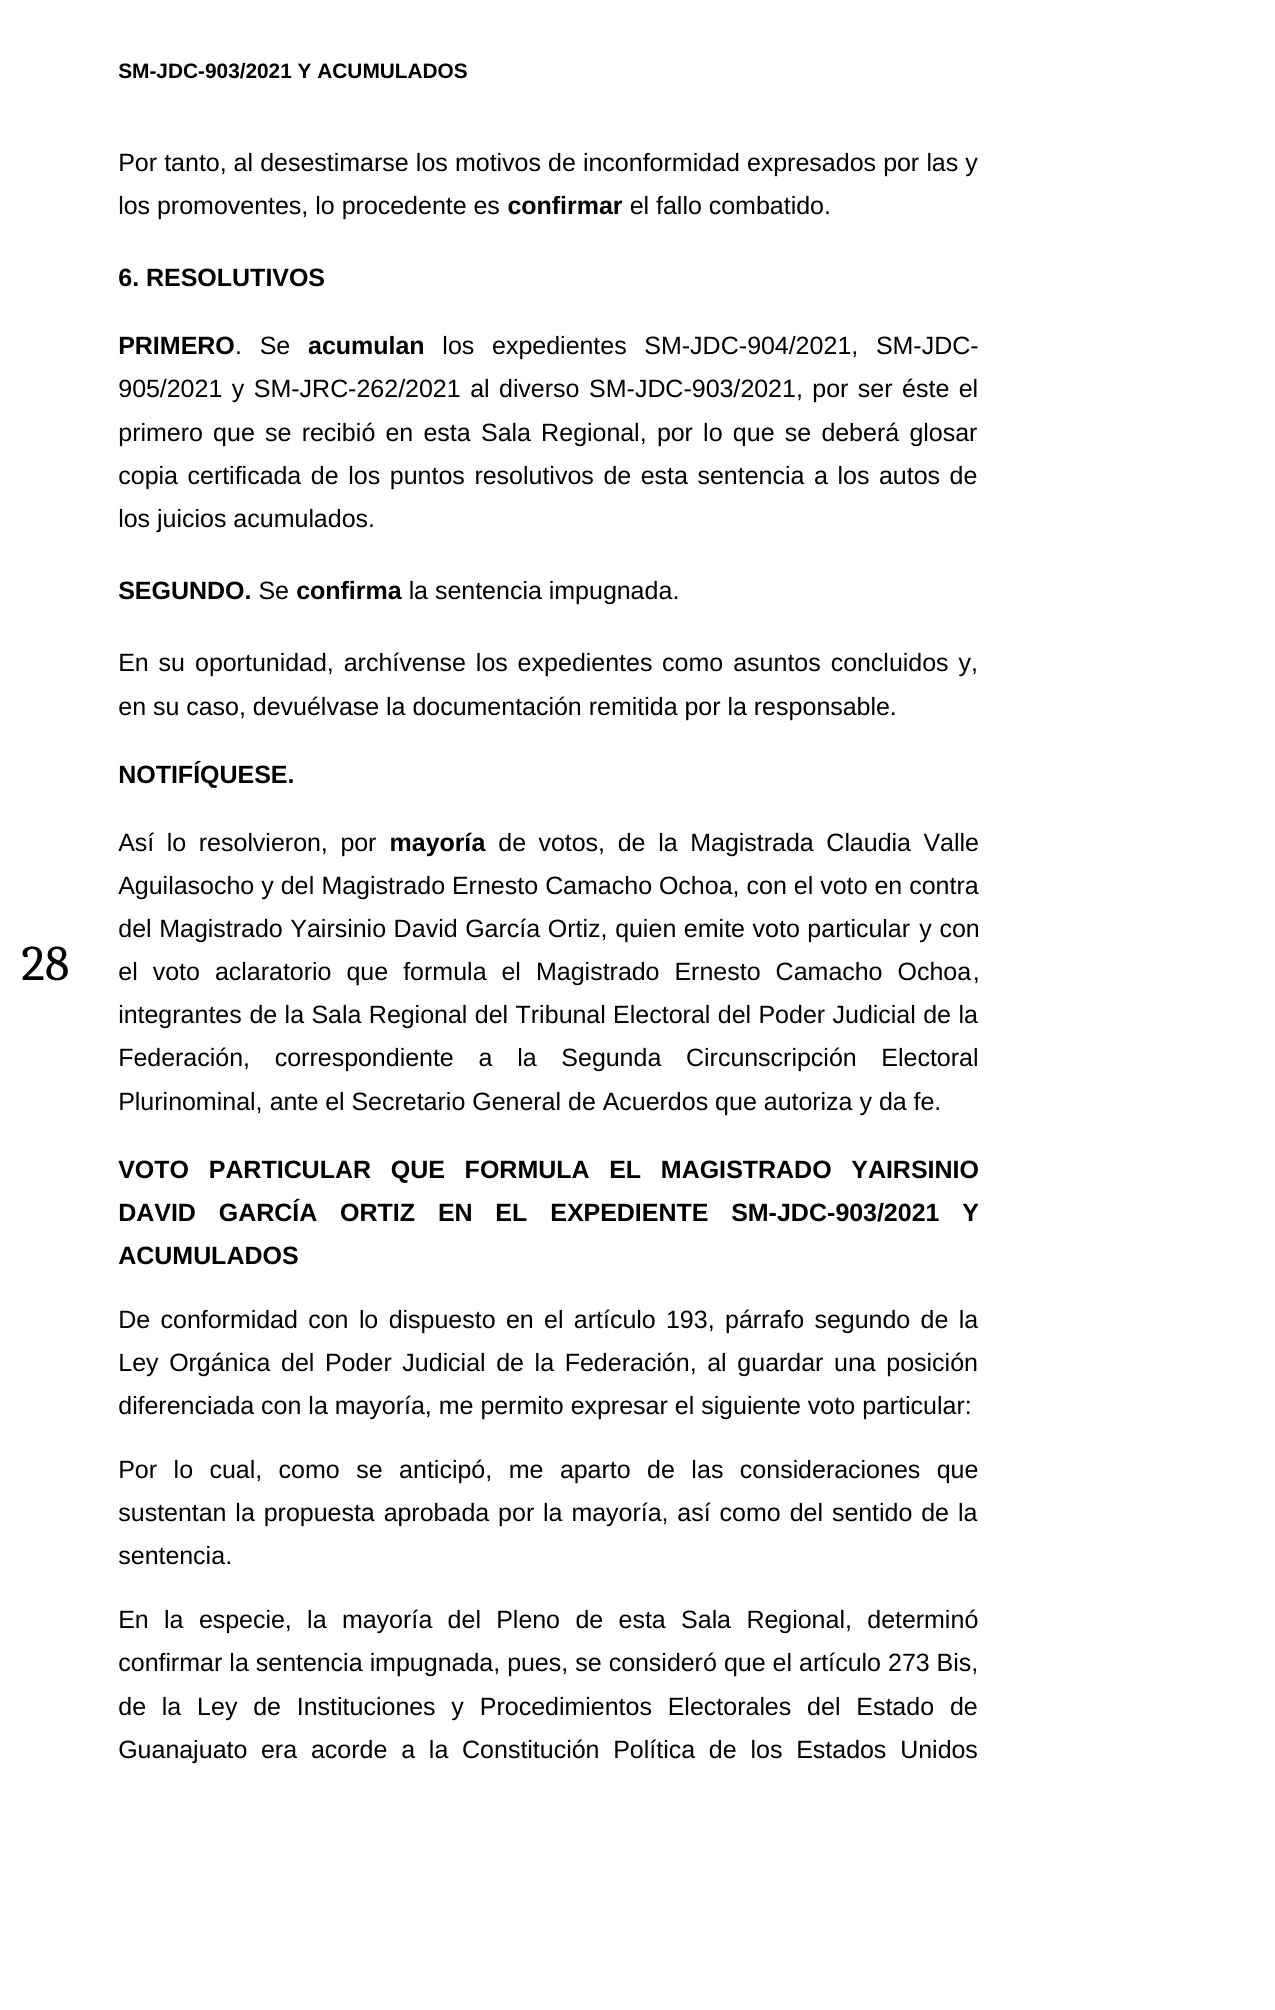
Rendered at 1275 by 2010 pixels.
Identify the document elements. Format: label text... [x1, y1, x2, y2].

subtitle 6. RESOLUTIVOS [118, 263, 980, 292]
text VOTO PARTICULAR QUE FORMULA EL MAGISTRADO YAIRSINIO DAVID GARCÍA ORTIZ EN EL EXPEDIENTE SM-JDC-903/2021 Y ACUMULADOS [118, 1154, 980, 1269]
text En su oportunidad, archívense los expedientes como asuntos concluidos y, en su caso, devuélvase la documentación remitida por la responsable. [118, 648, 980, 720]
text NOTIFÍQUESE. [118, 759, 980, 788]
text Así lo resolvieron, por mayoría de votos, de la Magistrada Claudia Valle Aguilasocho y del Magistrado Ernesto Camacho Ochoa, con el voto en contra del Magistrado Yairsinio David García Ortiz, quien emite voto particular y con el voto aclaratorio que formula el Magistrado Ernesto Camacho Ochoa, integrantes de la Sala Regional del Tribunal Electoral del Poder Judicial de la Federación, correspondiente a la Segunda Circunscripción Electoral Plurinominal, ante el Secretario General de Acuerdos que autoriza y da fe. [118, 828, 980, 1115]
text Por lo cual, como se anticipó, me aparto de las consideraciones que sustentan la propuesta aprobada por la mayoría, así como del sentido de la sentencia. [118, 1455, 980, 1570]
text Por tanto, al desestimarse los motivos de inconformidad expresados por las y los promoventes, lo procedente es confirmar el fallo combatido. [118, 148, 980, 219]
text De conformidad con lo dispuesto en el artículo 193, párrafo segundo de la Ley Orgánica del Poder Judicial de la Federación, al guardar una posición diferenciada con la mayoría, me permito expresar el siguiente voto particular: [118, 1305, 980, 1420]
text SEGUNDO. Se confirma la sentencia impugnada. [118, 576, 974, 605]
text PRIMERO. Se acumulan los expedientes SM-JDC-904/2021, SM-JDC-905/2021 y SM-JRC-262/2021 al diverso SM-JDC-903/2021, por ser éste el primero que se recibió en esta Sala Regional, por lo que se deberá glosar copia certificada de los puntos resolutivos de esta sentencia a los autos de los juicios acumulados. [118, 331, 980, 532]
